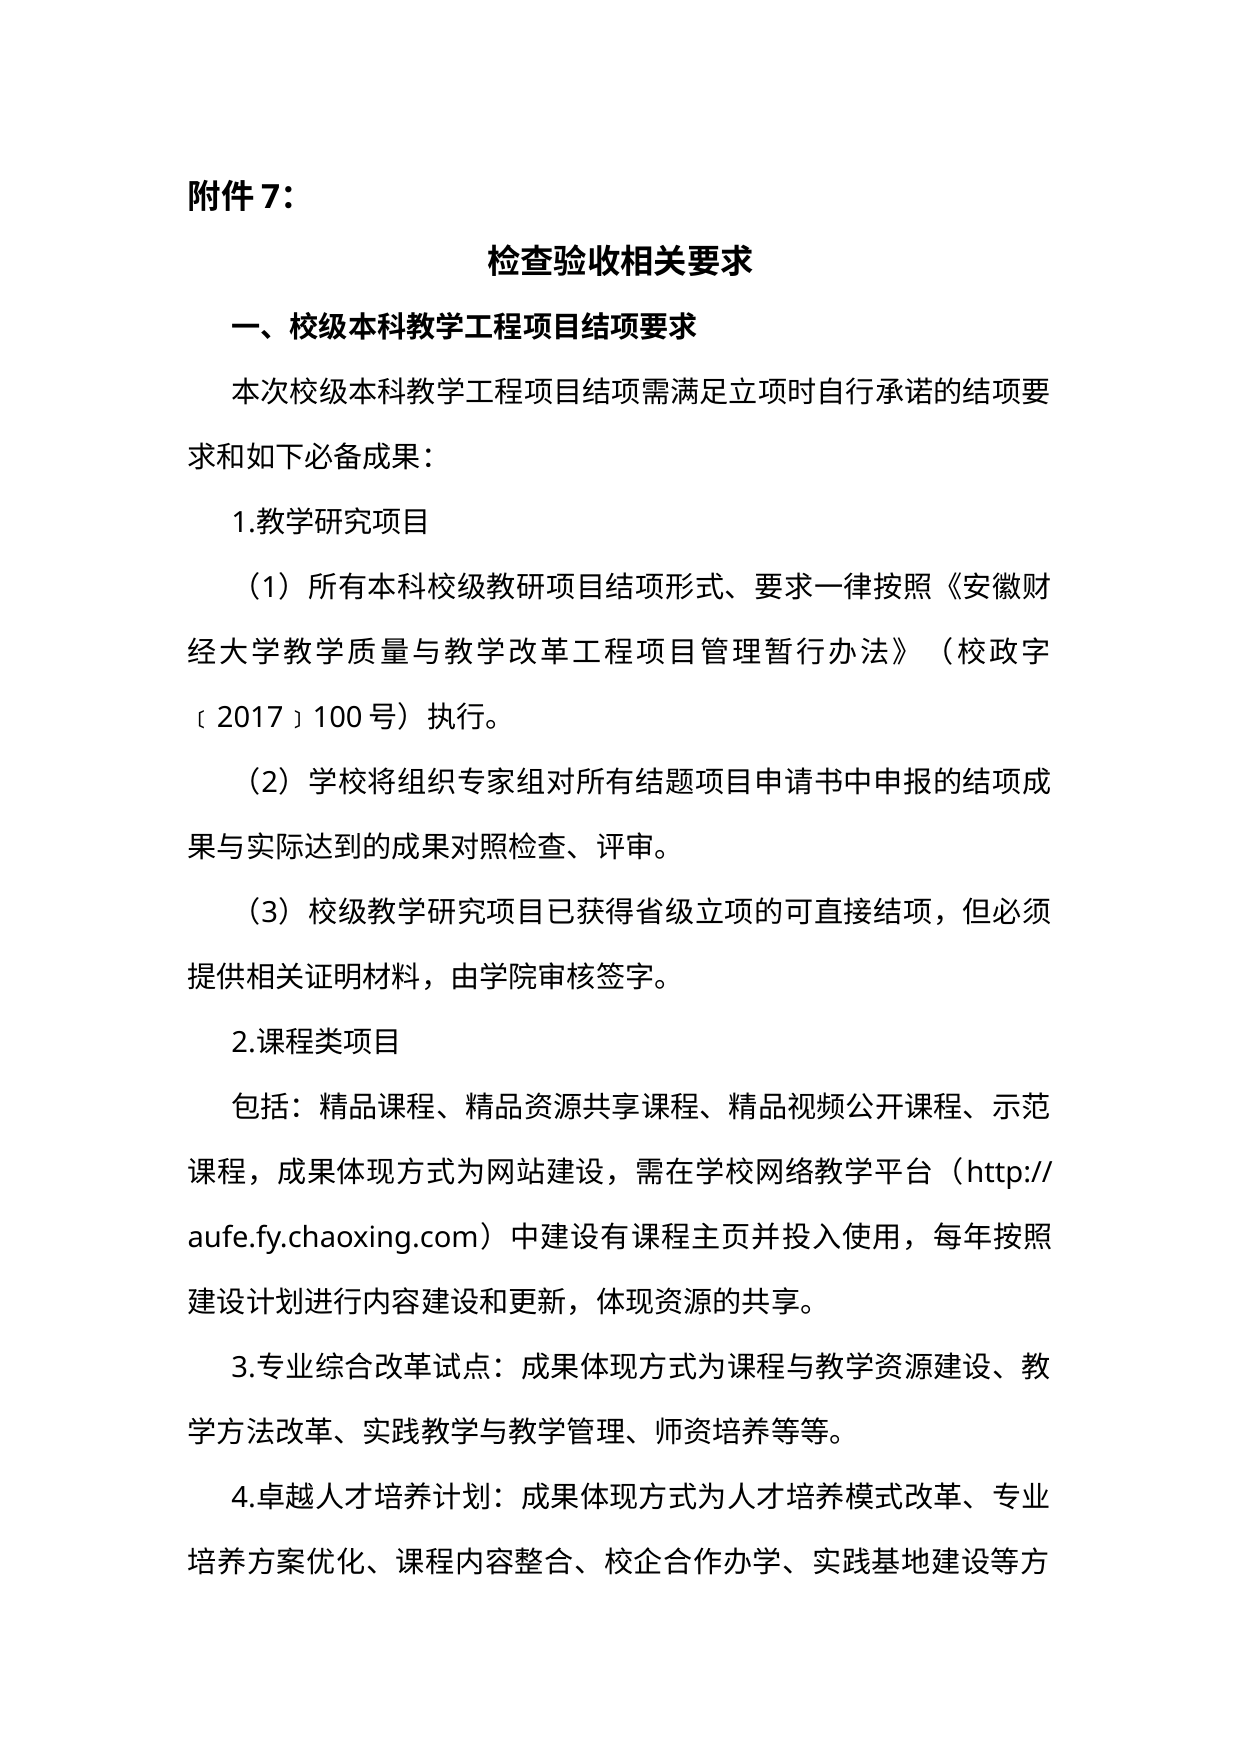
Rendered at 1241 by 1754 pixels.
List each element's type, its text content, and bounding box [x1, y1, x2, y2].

text 2.课程类项目 [187, 1007, 1053, 1072]
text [187, 1462, 1053, 1592]
text （1）所有本科校级教研项目结项形式、要求一律按照《安徽财经大学教学质量与教学改革工程项目管理暂行办法》（校政字﹝2017﹞100号）执行。 [187, 552, 1053, 747]
text 包括：精品课程、精品资源共享课程、精品视频公开课程、示范课程，成果体现方式为网站建设，需在学校网络教学平台（http://aufe.fy.chaoxing.com）中建设有课程主页并投入使用，每年按照建设计划进行内容建设和更新，体现资源的共享。 [187, 1072, 1053, 1332]
text 检查验收相关要求 [187, 227, 1053, 292]
text 3.专业综合改革试点：成果体现方式为课程与教学资源建设、教学方法改革、实践教学与教学管理、师资培养等等。 [187, 1332, 1053, 1462]
text 一、校级本科教学工程项目结项要求 [187, 292, 1053, 357]
text 附件7： [187, 162, 1053, 227]
text 1.教学研究项目 [187, 487, 1053, 552]
text （2）学校将组织专家组对所有结题项目申请书中申报的结项成果与实际达到的成果对照检查、评审。 [187, 747, 1053, 877]
text 本次校级本科教学工程项目结项需满足立项时自行承诺的结项要求和如下必备成果： [187, 357, 1053, 487]
text （3）校级教学研究项目已获得省级立项的可直接结项，但必须提供相关证明材料，由学院审核签字。 [187, 877, 1053, 1007]
